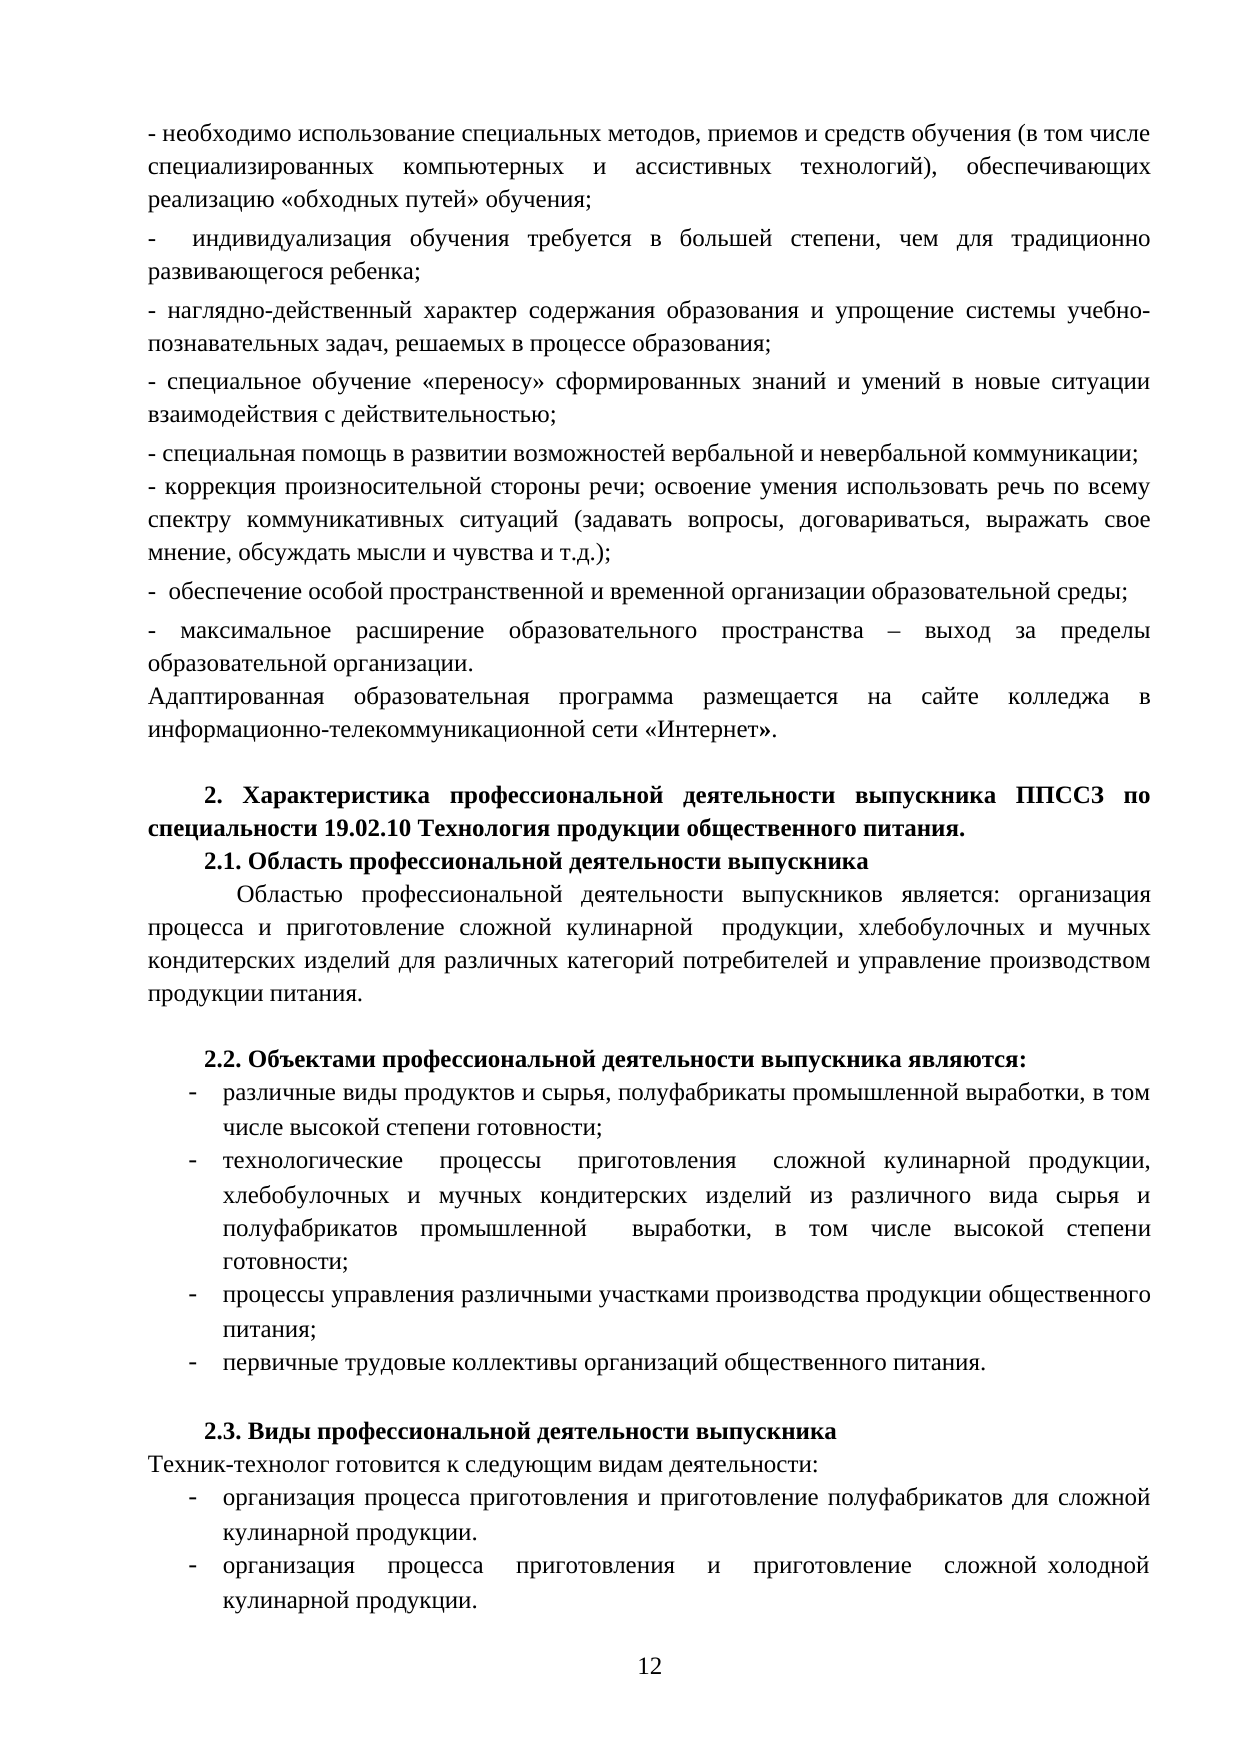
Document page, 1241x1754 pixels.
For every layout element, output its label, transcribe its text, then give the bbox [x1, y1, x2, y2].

list различные виды продуктов и сырья, полуфабрикаты промышленной выработки, в том числе высокой степени готовности; [185, 1077, 1152, 1141]
list первичные трудовые коллективы организаций общественного питания. [185, 1347, 1152, 1378]
text Областью профессиональной деятельности выпускников является: организация процесса и приготовление сложной кулинарной продукции, хлебобулочных и мучных кондитерских изделий для различных категорий потребителей и управление производством продукции питания. [148, 879, 1152, 1007]
list технологические процессы приготовления сложной кулинарной продукции, хлебобулочных и мучных кондитерских изделий из различного вида сырья и полуфабрикатов промышленной выработки, в том числе высокой степени готовности; [185, 1145, 1152, 1275]
text - максимальное расширение образовательного пространства – выход за пределы образовательной организации. [148, 615, 1152, 677]
text Адаптированная образовательная программа размещается на сайте колледжа в информационно-телекоммуникационной сети «Интернет». [148, 681, 1152, 743]
text - обеспечение особой пространственной и временной организации образовательной среды; [148, 576, 1152, 605]
text 2.1. Область профессиональной деятельности выпускника [148, 846, 1152, 875]
text - индивидуализация обучения требуется в большей степени, чем для традиционно развивающегося ребенка; [148, 223, 1152, 285]
text Техник-технолог готовится к следующим видам деятельности: [148, 1449, 1152, 1478]
list процессы управления различными участками производства продукции общественного питания; [185, 1279, 1152, 1343]
text - необходимо использование специальных методов, приемов и средств обучения (в том числе специализированных компьютерных и ассистивных технологий), обеспечивающих реализацию «обходных путей» обучения; [148, 118, 1152, 213]
text - специальное обучение «переносу» сформированных знаний и умений в новые ситуации взаимодействия с действительностью; [148, 366, 1152, 428]
text - коррекция произносительной стороны речи; освоение умения использовать речь по всему спектру коммуникативных ситуаций (задавать вопросы, договариваться, выражать свое мнение, обсуждать мысли и чувства и т.д.); [148, 471, 1152, 566]
text - специальная помощь в развитии возможностей вербальной и невербальной коммуникации; [148, 438, 1152, 467]
text 2. Характеристика профессиональной деятельности выпускника ППССЗ по специальности 19.02.10 Технология продукции общественного питания. [148, 780, 1152, 842]
list организация процесса приготовления и приготовление полуфабрикатов для сложной кулинарной продукции. [185, 1482, 1152, 1546]
text 2.2. Объектами профессиональной деятельности выпускника являются: [166, 1044, 1152, 1073]
list организация процесса приготовления и приготовление сложной холодной кулинарной продукции. [185, 1550, 1152, 1614]
text - наглядно-действенный характер содержания образования и упрощение системы учебно-познавательных задач, решаемых в процессе образования; [148, 295, 1152, 356]
text 2.3. Виды профессиональной деятельности выпускника [148, 1416, 1152, 1445]
